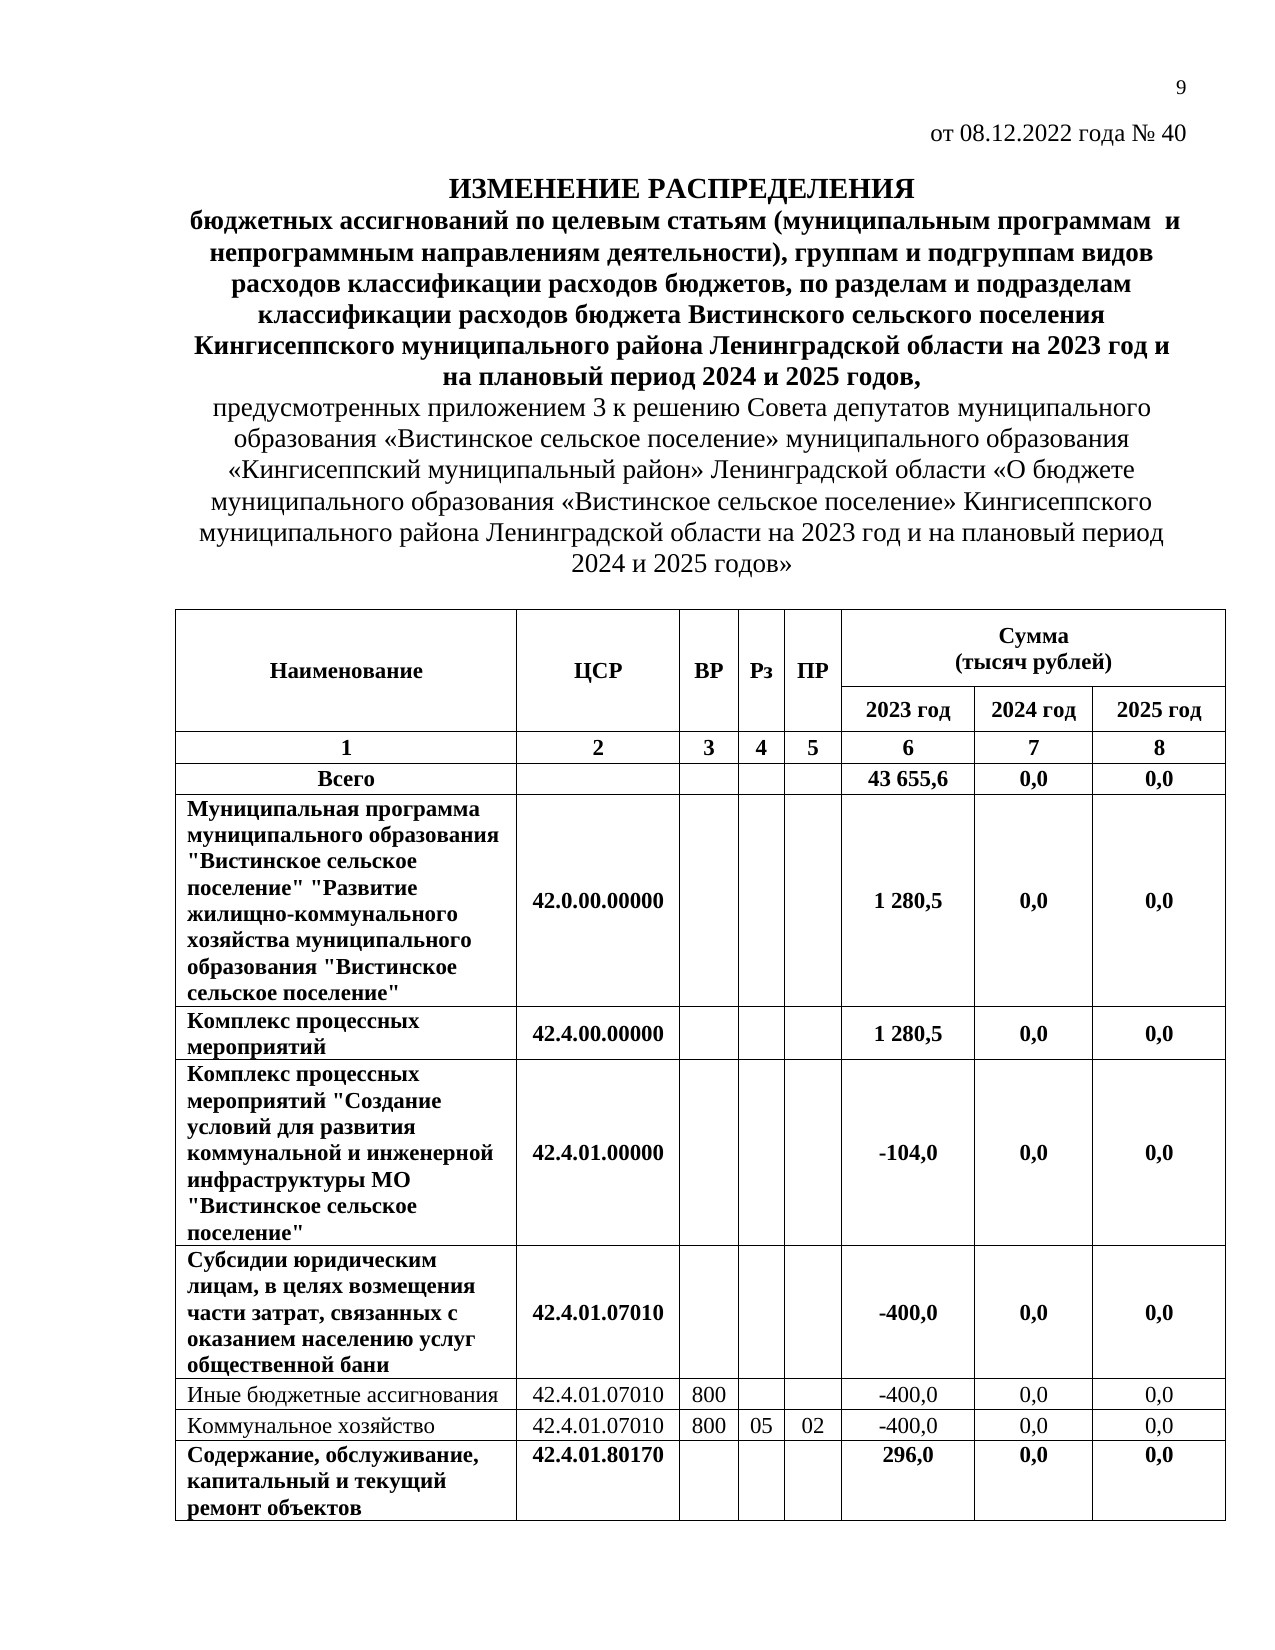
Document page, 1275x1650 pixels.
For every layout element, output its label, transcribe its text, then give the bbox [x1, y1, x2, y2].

table_cell 800 [680, 1410, 738, 1440]
table_cell 43 655,6 [842, 764, 974, 794]
table_cell 296,0 [842, 1441, 974, 1520]
table_cell 0,0 [1093, 1060, 1225, 1245]
text ИЗМЕНЕНИЕ РАСПРЕДЕЛЕНИЯ [177, 171, 1186, 204]
table_cell [785, 795, 841, 1006]
table_header Наименование [176, 610, 516, 731]
table_cell 42.4.01.07010 [517, 1379, 679, 1409]
table_cell 1 280,5 [842, 1007, 974, 1059]
table_cell [785, 1007, 841, 1059]
text бюджетных ассигнований по целевым статьям (муниципальным программам и непрограммным направлениям деятельности), группам и подгруппам видов расходов классификации расходов бюджетов, по разделам и подразделам классификации расходов бюджета Вистинского сельского поселения Кингисеппского муниципального района Ленинградской области на 2023 год и на плановый период 2024 и 2025 годов, [177, 204, 1186, 391]
table_cell 0,0 [1093, 764, 1225, 794]
table_cell 42.0.00.00000 [517, 795, 679, 1006]
table_cell 0,0 [975, 1379, 1092, 1409]
table_cell -400,0 [842, 1410, 974, 1440]
table_cell 0,0 [975, 1060, 1092, 1245]
table_cell 0,0 [975, 764, 1092, 794]
table_cell 5 [785, 732, 841, 762]
table_cell -400,0 [842, 1379, 974, 1409]
table_cell [785, 1246, 841, 1378]
table_cell 1 [176, 732, 516, 762]
table_cell 2 [517, 732, 679, 762]
table_cell [785, 1441, 841, 1520]
table_cell 0,0 [1093, 1246, 1225, 1378]
table_cell [739, 764, 784, 794]
table_cell [739, 1379, 784, 1409]
table_header ЦСР [517, 610, 679, 731]
table_cell 0,0 [1093, 1379, 1225, 1409]
table_cell 800 [680, 1379, 738, 1409]
table_cell 2024 год [975, 687, 1092, 731]
table_cell 4 [739, 732, 784, 762]
table_cell 0,0 [1093, 1007, 1225, 1059]
table_cell -104,0 [842, 1060, 974, 1245]
table_cell Коммунальное хозяйство [176, 1410, 516, 1440]
table_cell 42.4.01.07010 [517, 1410, 679, 1440]
table_cell [517, 764, 679, 794]
table_cell [785, 1379, 841, 1409]
table_header Сумма (тысяч рублей) [842, 610, 1225, 686]
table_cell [176, 1441, 516, 1520]
table_cell Муниципальная программа муниципального образования "Вистинское сельское поселение" "Развитие жилищно-коммунального хозяйства муниципального образования "Вистинское сельское поселение" [176, 795, 516, 1006]
table_header ВР [680, 610, 738, 731]
table_cell Комплекс процессных мероприятий "Создание условий для развития коммунальной и инженерной инфраструктуры МО "Вистинское сельское поселение" [176, 1060, 516, 1245]
table_cell 0,0 [975, 1410, 1092, 1440]
table_cell [680, 764, 738, 794]
table_cell 0,0 [1093, 1410, 1225, 1440]
table_cell 02 [785, 1410, 841, 1440]
table_cell [680, 1007, 738, 1059]
table_cell 3 [680, 732, 738, 762]
table_cell 0,0 [1093, 795, 1225, 1006]
table_cell Субсидии юридическим лицам, в целях возмещения части затрат, связанных с оказанием населению услуг общественной бани [176, 1246, 516, 1378]
table_cell 6 [842, 732, 974, 762]
table_cell 0,0 [975, 1007, 1092, 1059]
table_cell 05 [739, 1410, 784, 1440]
text от 08.12.2022 года № 40 [679, 118, 1186, 147]
table_cell [785, 1060, 841, 1245]
table_cell [680, 1246, 738, 1378]
table_cell 0,0 [975, 1246, 1092, 1378]
table_cell 2023 год [842, 687, 974, 731]
table_cell Всего [176, 764, 516, 794]
table_cell 0,0 [975, 1441, 1092, 1520]
text предусмотренных приложением 3 к решению Совета депутатов муниципального образования «Вистинское сельское поселение» муниципального образования «Кингисеппский муниципальный район» Ленинградской области «О бюджете муниципального образования «Вистинское сельское поселение» Кингисеппского муниципального района Ленинградской области на 2023 год и на плановый период 2024 и 2025 годов» [177, 391, 1186, 578]
table_cell Комплекс процессных мероприятий [176, 1007, 516, 1059]
table_cell [785, 764, 841, 794]
table_cell [739, 1246, 784, 1378]
table_cell -400,0 [842, 1246, 974, 1378]
table_cell [739, 1007, 784, 1059]
table_header Рз [739, 610, 784, 731]
table_cell Иные бюджетные ассигнования [176, 1379, 516, 1409]
table_cell [739, 795, 784, 1006]
table_cell [680, 795, 738, 1006]
table_cell 8 [1093, 732, 1225, 762]
table_cell 42.4.00.00000 [517, 1007, 679, 1059]
table_cell [739, 1441, 784, 1520]
table_cell [680, 1060, 738, 1245]
table_cell [739, 1060, 784, 1245]
table_cell 42.4.01.07010 [517, 1246, 679, 1378]
table_cell [680, 1441, 738, 1520]
table_cell 1 280,5 [842, 795, 974, 1006]
table_cell 0,0 [975, 795, 1092, 1006]
table_cell 7 [975, 732, 1092, 762]
table_cell 2025 год [1093, 687, 1225, 731]
table_cell 42.4.01.00000 [517, 1060, 679, 1245]
table_cell 42.4.01.80170 [517, 1441, 679, 1520]
table_cell 0,0 [1093, 1441, 1225, 1520]
table_header ПР [785, 610, 841, 731]
